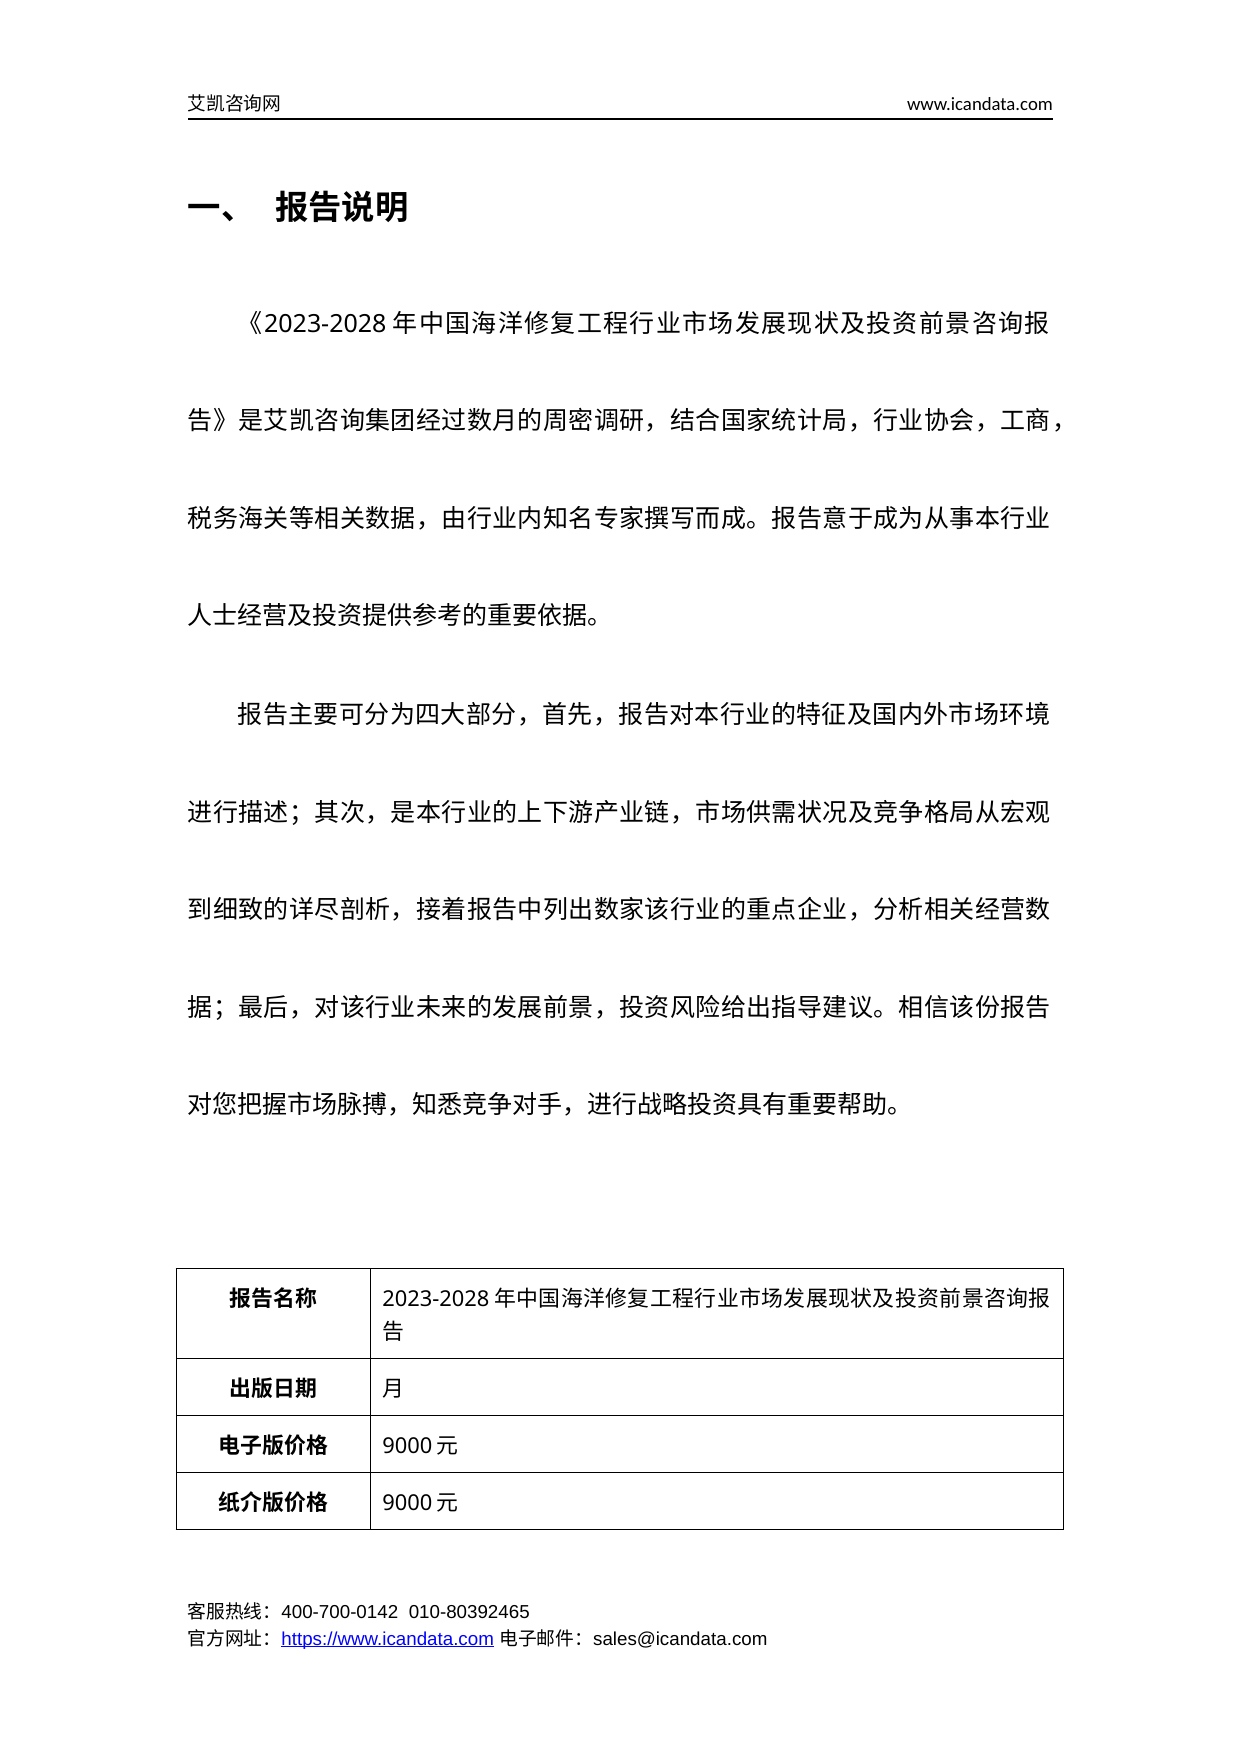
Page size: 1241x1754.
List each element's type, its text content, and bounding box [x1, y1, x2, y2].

table_cell 出版日期 [177, 1359, 370, 1415]
subtitle 报告说明 [187, 172, 1053, 237]
text 《2023-2028年中国海洋修复工程行业市场发展现状及投资前景咨询报告》是艾凯咨询集团经过数月的周密调研，结合国家统计局，行业协会，工商，税务海关等相关数据，由行业内知名专家撰写而成。报告意于成为从事本行业人士经营及投资提供参考的重要依据。 [187, 289, 1053, 646]
table_header 2023-2028年中国海洋修复工程行业市场发展现状及投资前景咨询报告 [371, 1269, 1063, 1358]
table_cell 纸介版价格 [177, 1473, 370, 1529]
text 报告主要可分为四大部分，首先，报告对本行业的特征及国内外市场环境进行描述；其次，是本行业的上下游产业链，市场供需状况及竞争格局从宏观到细致的详尽剖析，接着报告中列出数家该行业的重点企业，分析相关经营数据；最后，对该行业未来的发展前景，投资风险给出指导建议。相信该份报告对您把握市场脉搏，知悉竞争对手，进行战略投资具有重要帮助。 [187, 681, 1053, 1136]
table_cell 月 [371, 1359, 1063, 1415]
table_cell 9000元 [371, 1416, 1063, 1472]
table_header 报告名称 [177, 1269, 370, 1358]
table_cell 电子版价格 [177, 1416, 370, 1472]
table_cell 9000元 [371, 1473, 1063, 1529]
